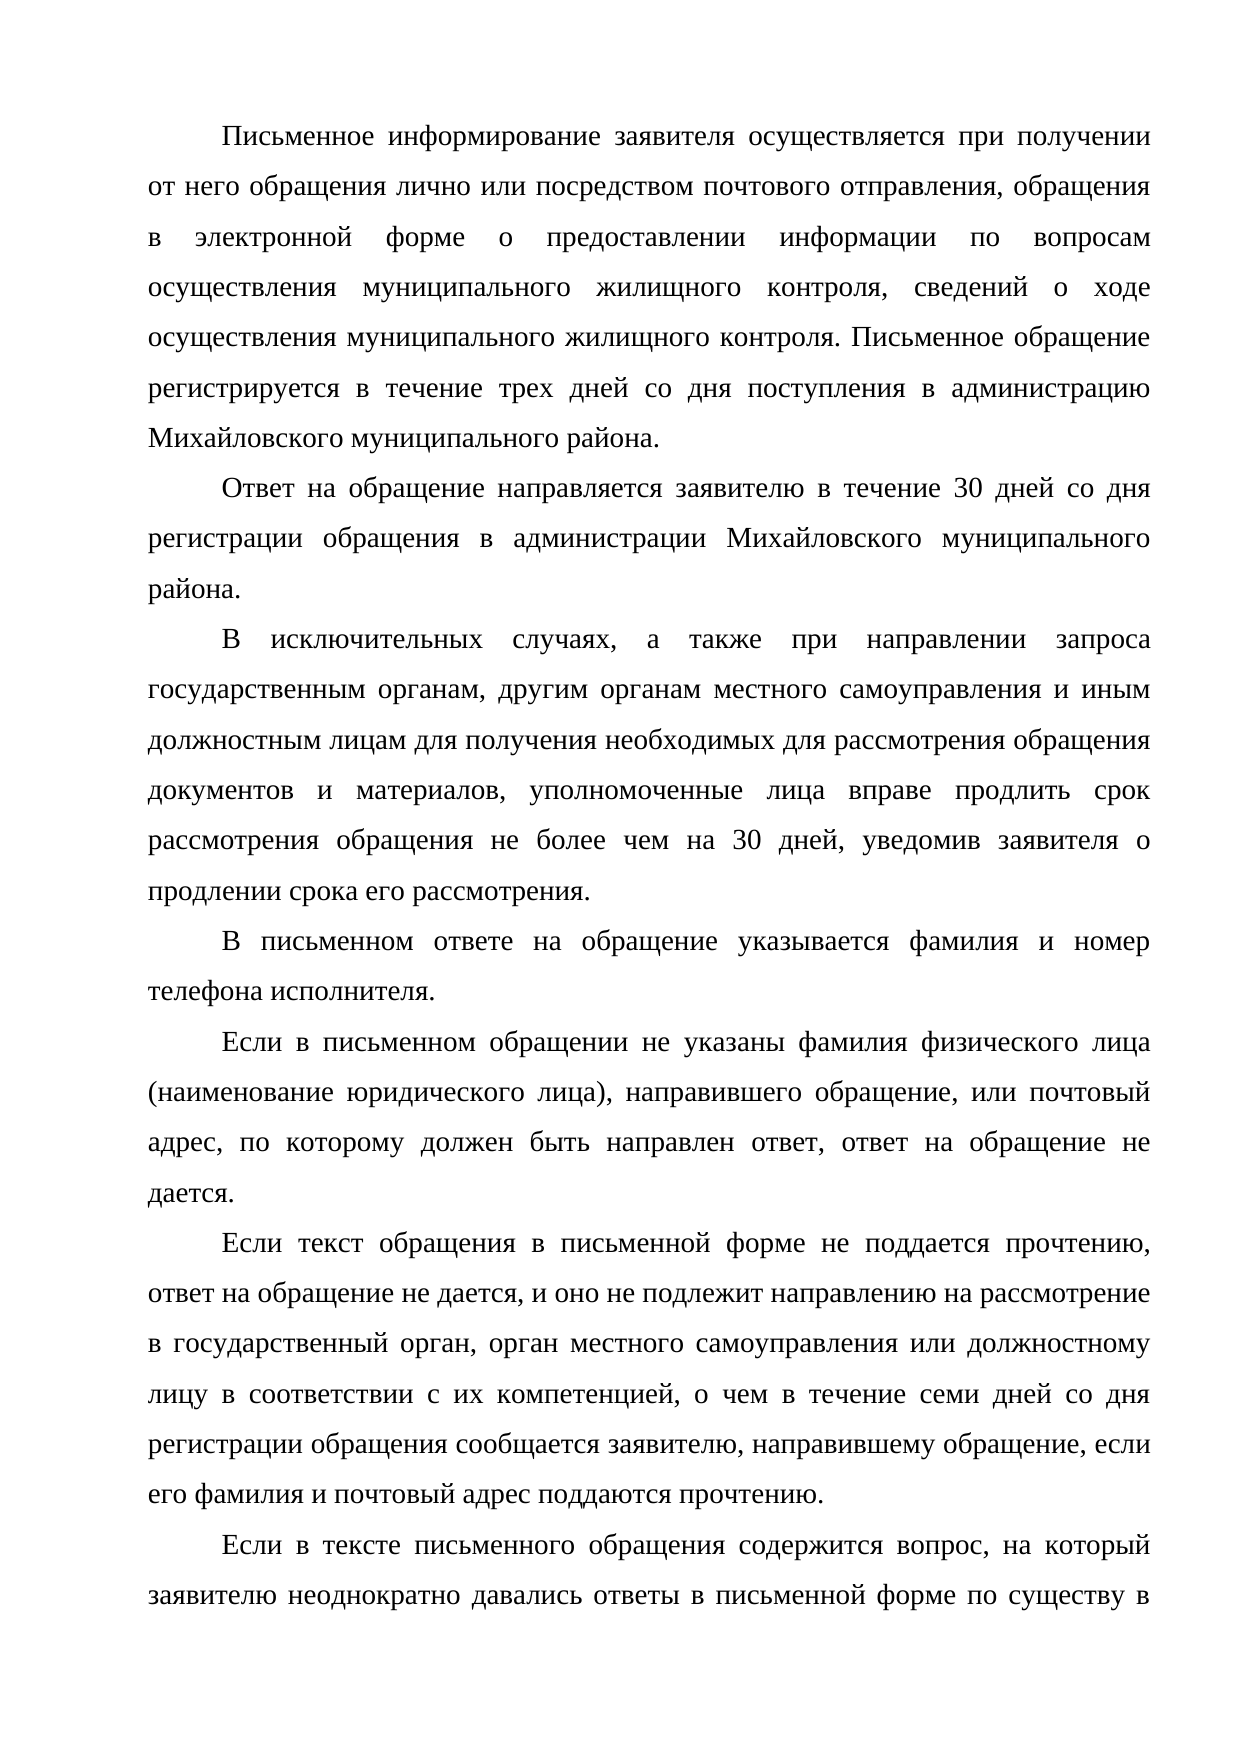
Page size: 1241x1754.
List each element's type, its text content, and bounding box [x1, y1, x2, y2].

text Если текст обращения в письменной форме не поддается прочтению, ответ на обращение не дается, и оно не подлежит направлению на рассмотрение в государственный орган, орган местного самоуправления или должностному лицу в соответствии с их компетенцией, о чем в течение семи дней со дня регистрации обращения сообщается заявителю, направившему обращение, если его фамилия и почтовый адрес поддаются прочтению. [148, 1225, 1152, 1510]
text Если в письменном обращении не указаны фамилия физического лица (наименование юридического лица), направившего обращение, или почтовый адрес, по которому должен быть направлен ответ, ответ на обращение не дается. [148, 1024, 1152, 1208]
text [148, 1527, 1152, 1611]
text В письменном ответе на обращение указывается фамилия и номер телефона исполнителя. [148, 923, 1152, 1007]
text Письменное информирование заявителя осуществляется при получении от него обращения лично или посредством почтового отправления, обращения в электронной форме о предоставлении информации по вопросам осуществления муниципального жилищного контроля, сведений о ходе осуществления муниципального жилищного контроля. Письменное обращение регистрируется в течение трех дней со дня поступления в администрацию Михайловского муниципального района. [148, 118, 1152, 453]
text Ответ на обращение направляется заявителю в течение 30 дней со дня регистрации обращения в администрации Михайловского муниципального района. [148, 470, 1152, 604]
text В исключительных случаях, а также при направлении запроса государственным органам, другим органам местного самоуправления и иным должностным лицам для получения необходимых для рассмотрения обращения документов и материалов, уполномоченные лица вправе продлить срок рассмотрения обращения не более чем на 30 дней, уведомив заявителя о продлении срока его рассмотрения. [148, 621, 1152, 906]
